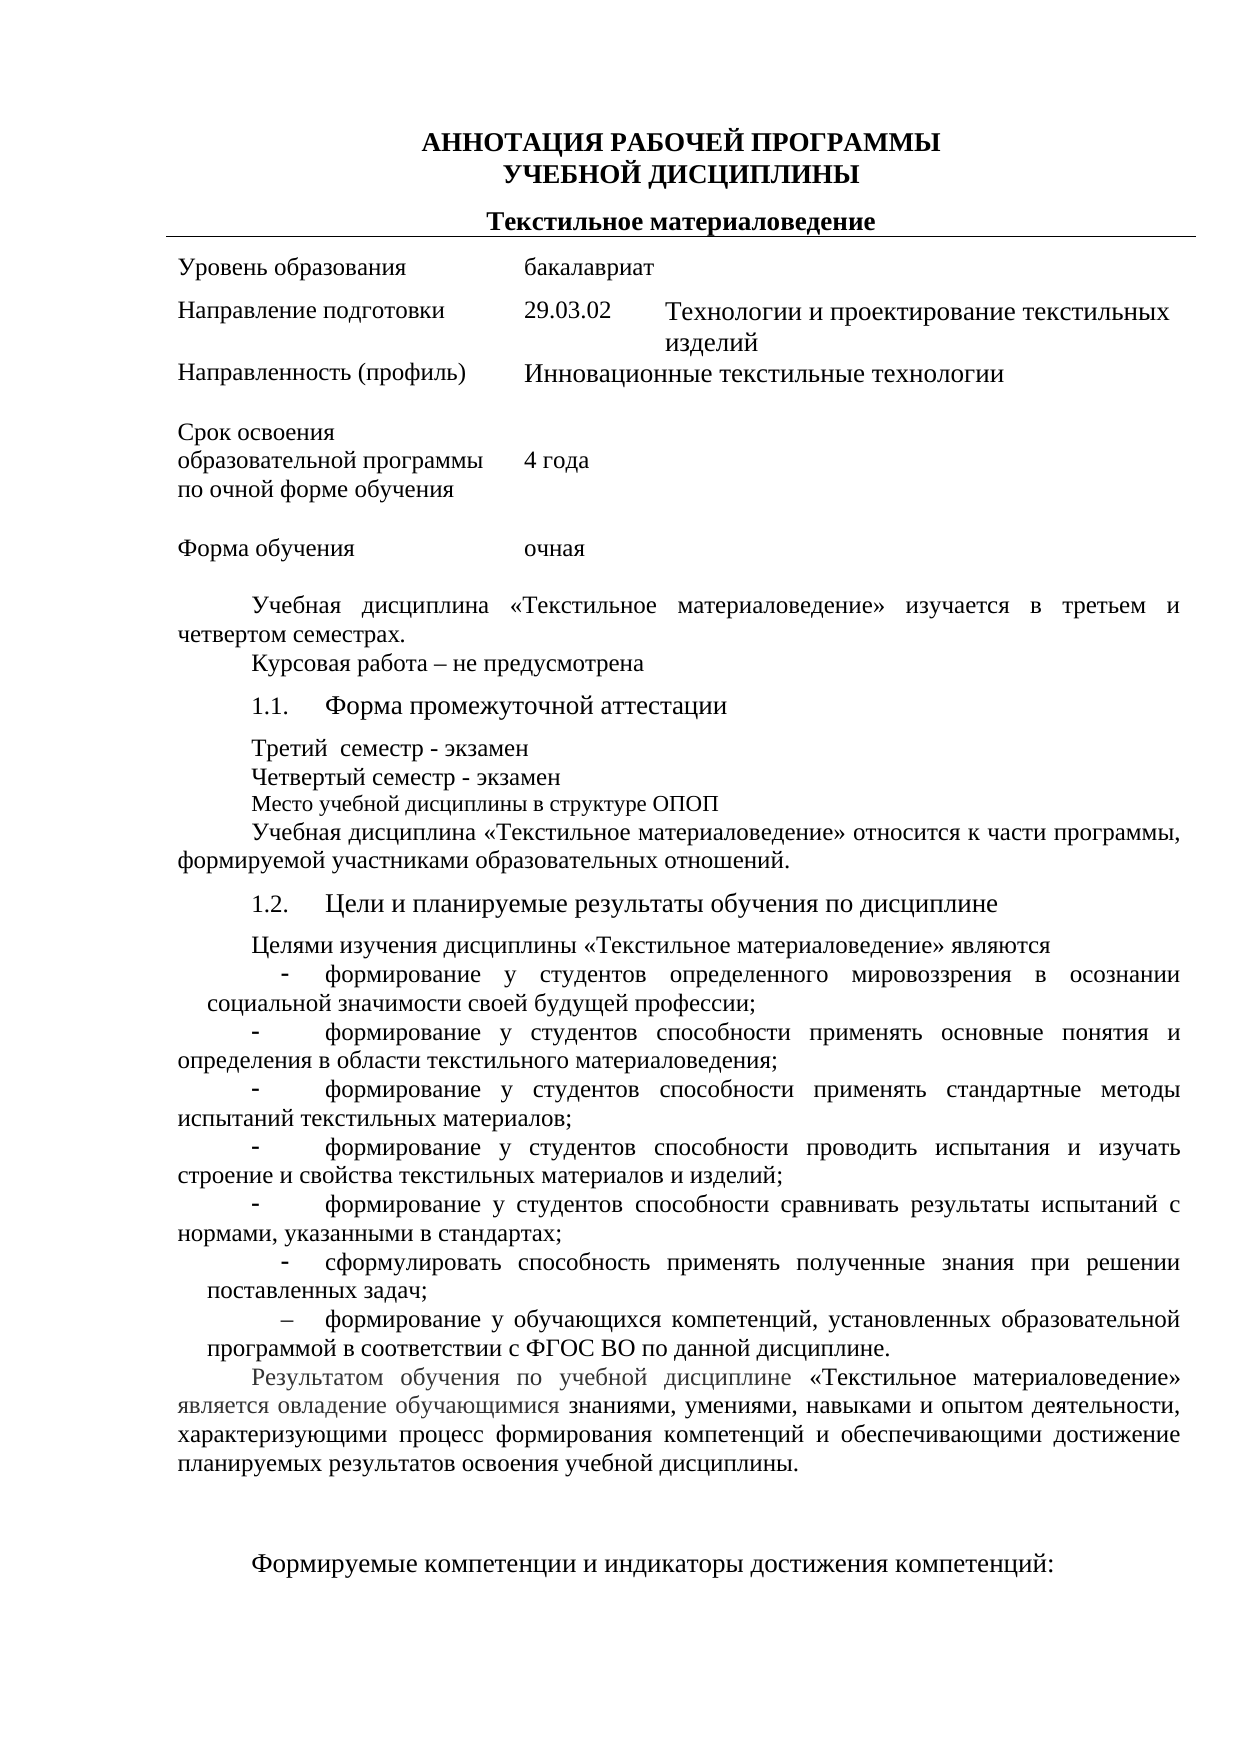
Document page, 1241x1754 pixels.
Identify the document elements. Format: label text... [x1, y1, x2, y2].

list Четвертый семестр - экзамен [177, 762, 1181, 791]
list Место учебной дисциплины в структуре ОПОП [177, 791, 1181, 817]
list формирование у студентов способности проводить испытания и изучать строение и свойства текстильных материалов и изделий; [177, 1132, 1181, 1189]
list сформулировать способность применять полученные знания при решении поставленных задач; [207, 1247, 1181, 1304]
list Учебная дисциплина «Текстильное материаловедение» изучается в третьем и четвертом семестрах. [177, 591, 1181, 648]
list Учебная дисциплина «Текстильное материаловедение» относится к части программы, формируемой участниками образовательных отношений. [177, 817, 1181, 874]
table_cell 4 года [513, 417, 1196, 503]
list Целями изучения дисциплины «Текстильное материаловедение» являются [177, 931, 1181, 959]
table_header АННОТАЦИЯ РАБОЧЕЙ ПРОГРАММЫ УЧЕБНОЙ ДИСЦИПЛИНЫ [166, 127, 1196, 189]
table_cell 29.03.02 [513, 295, 653, 357]
table_cell Инновационные текстильные технологии [513, 358, 1196, 417]
list формирование у студентов способности применять стандартные методы испытаний текстильных материалов; [177, 1074, 1181, 1132]
table_cell Направленность (профиль) [166, 358, 513, 417]
list формирование у обучающихся компетенций, установленных образовательной программой в соответствии с ФГОС ВО по данной дисциплине. [207, 1304, 1181, 1362]
list формирование у студентов определенного мировоззрения в осознании социальной значимости своей будущей профессии; [207, 959, 1181, 1017]
table_cell Технологии и проектирование текстильных изделий [654, 295, 1196, 357]
table_cell очная [513, 503, 1196, 562]
list Результатом обучения по учебной дисциплине «Текстильное материаловедение» является овладение обучающимися знаниями, умениями, навыками и опытом деятельности, характеризующими процесс формирования компетенций и обеспечивающими достижение планируемых результатов освоения учебной дисциплины. [177, 1362, 1181, 1477]
table_cell Уровень образования [166, 237, 513, 295]
list формирование у студентов способности сравнивать результаты испытаний с нормами, указанными в стандартах; [177, 1189, 1181, 1247]
subtitle Форма промежуточной аттестации [251, 689, 1181, 721]
text Третий семестр - экзамен [177, 733, 1181, 762]
list Курсовая работа – не предусмотрена [177, 648, 1181, 677]
table_cell Срок освоения образовательной программы по очной форме обучения [166, 417, 513, 503]
list формирование у студентов способности применять основные понятия и определения в области текстильного материаловедения; [177, 1017, 1181, 1074]
table_cell Форма обучения [166, 503, 513, 562]
table_cell Направление подготовки [166, 295, 513, 357]
table_cell бакалавриат [513, 237, 1196, 295]
table_cell Текстильное материаловедение [166, 189, 1196, 236]
subtitle Формируемые компетенции и индикаторы достижения компетенций: [251, 1547, 1181, 1578]
subtitle Цели и планируемые результаты обучения по дисциплине [251, 887, 1181, 918]
